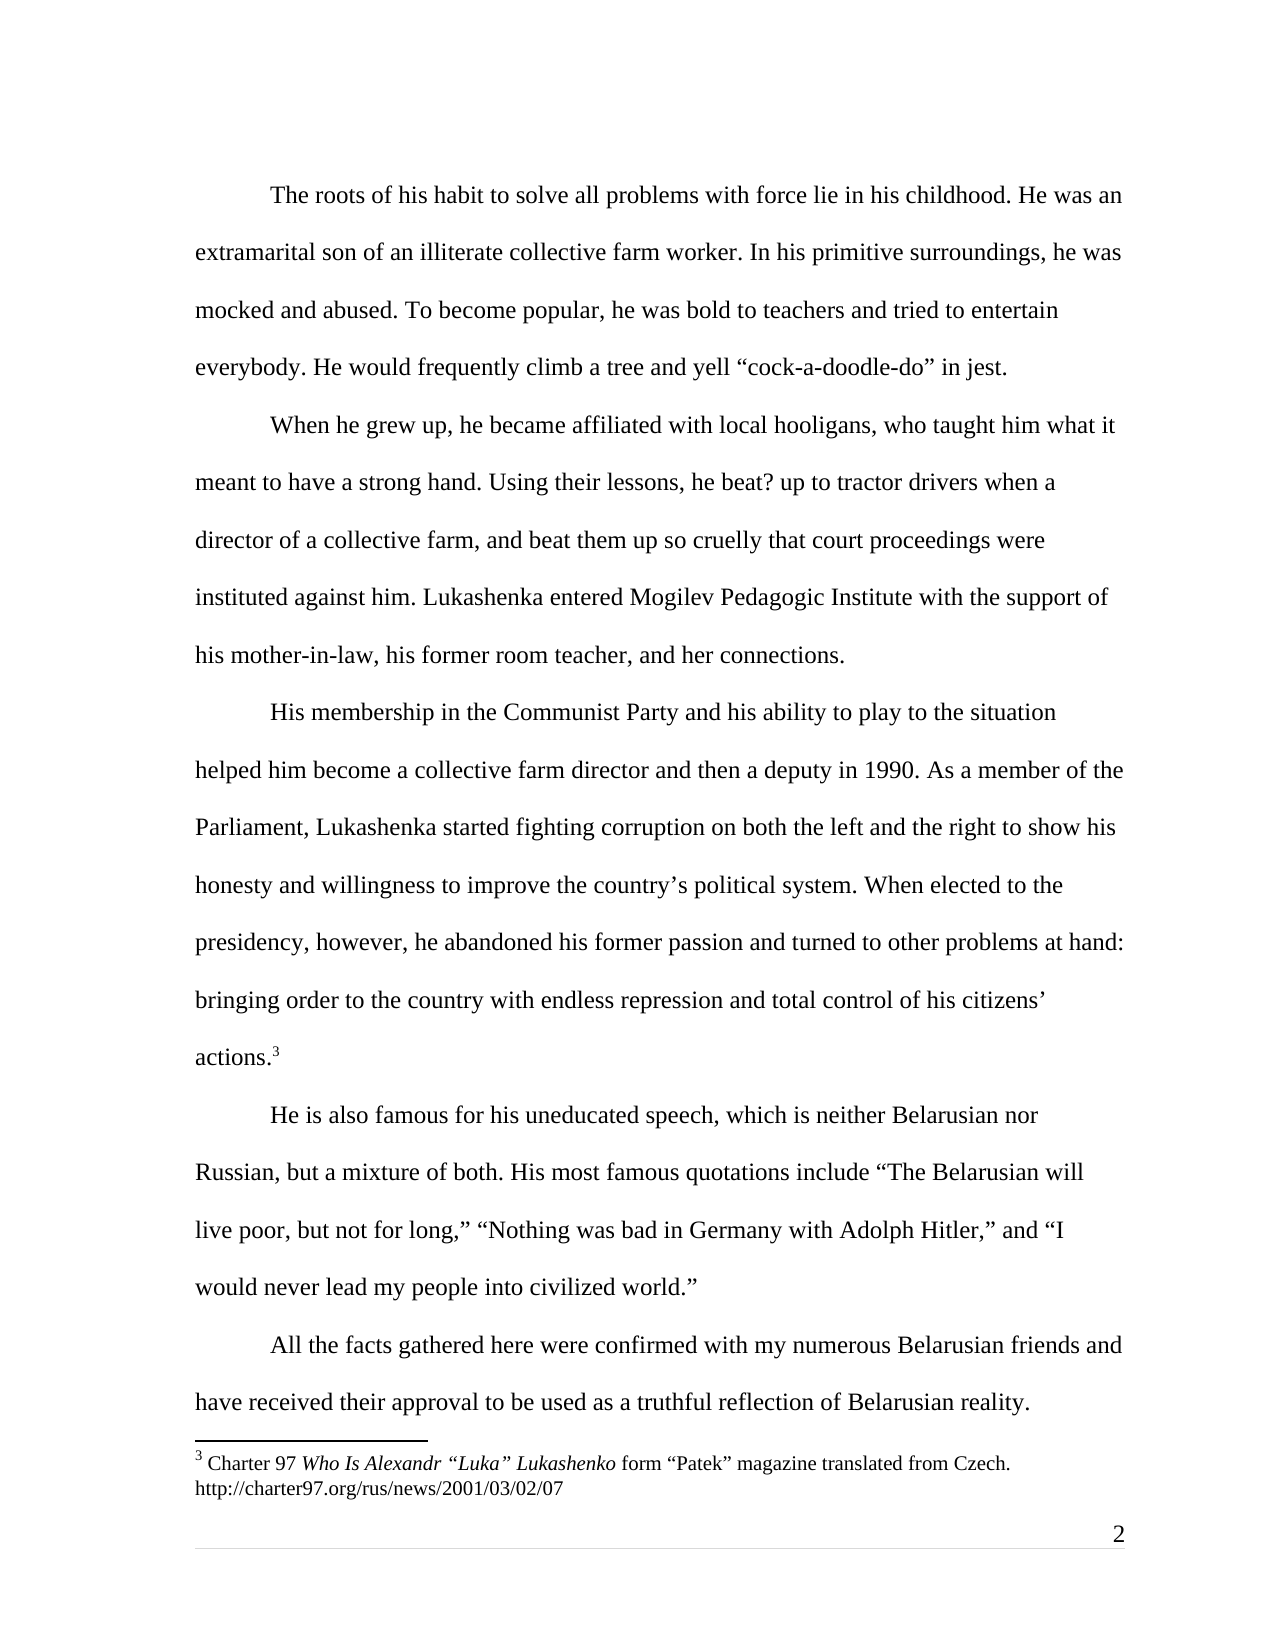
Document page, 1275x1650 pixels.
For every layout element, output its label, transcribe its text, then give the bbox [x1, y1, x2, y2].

text He is also famous for his uneducated speech, which is neither Belarusian nor Russian, but a mixture of both. His most famous quotations include “The Belarusian will live poor, but not for long,” “Nothing was bad in Germany with Adolph Hitler,” and “I would never lead my people into civilized world.” [195, 1100, 1125, 1301]
text His membership in the Communist Party and his ability to play to the situation helped him become a collective farm director and then a deputy in 1990. As a member of the Parliament, Lukashenka started fighting corruption on both the left and the right to show his honesty and willingness to improve the country’s political system. When elected to the presidency, however, he abandoned his former passion and turned to other problems at hand: bringing order to the country with endless repression and total control of his citizens’ actions. [195, 697, 1125, 1071]
text When he grew up, he became affiliated with local hooligans, who taught him what it meant to have a strong hand. Using their lessons, he beat? up to tractor drivers when a director of a collective farm, and beat them up so cruelly that court proceedings were instituted against him. Lukashenka entered Mogilev Pedagogic Institute with the support of his mother-in-law, his former room teacher, and her connections. [195, 410, 1125, 669]
text All the facts gathered here were confirmed with my numerous Belarusian friends and have received their approval to be used as a truthful reflection of Belarusian reality. [195, 1330, 1125, 1416]
text The roots of his habit to solve all problems with force lie in his childhood. He was an extramarital son of an illiterate collective farm worker. In his primitive surroundings, he was mocked and abused. To become popular, he was bold to teachers and tried to entertain everybody. He would frequently climb a tree and yell “cock-a-doodle-do” in jest. [195, 180, 1125, 381]
